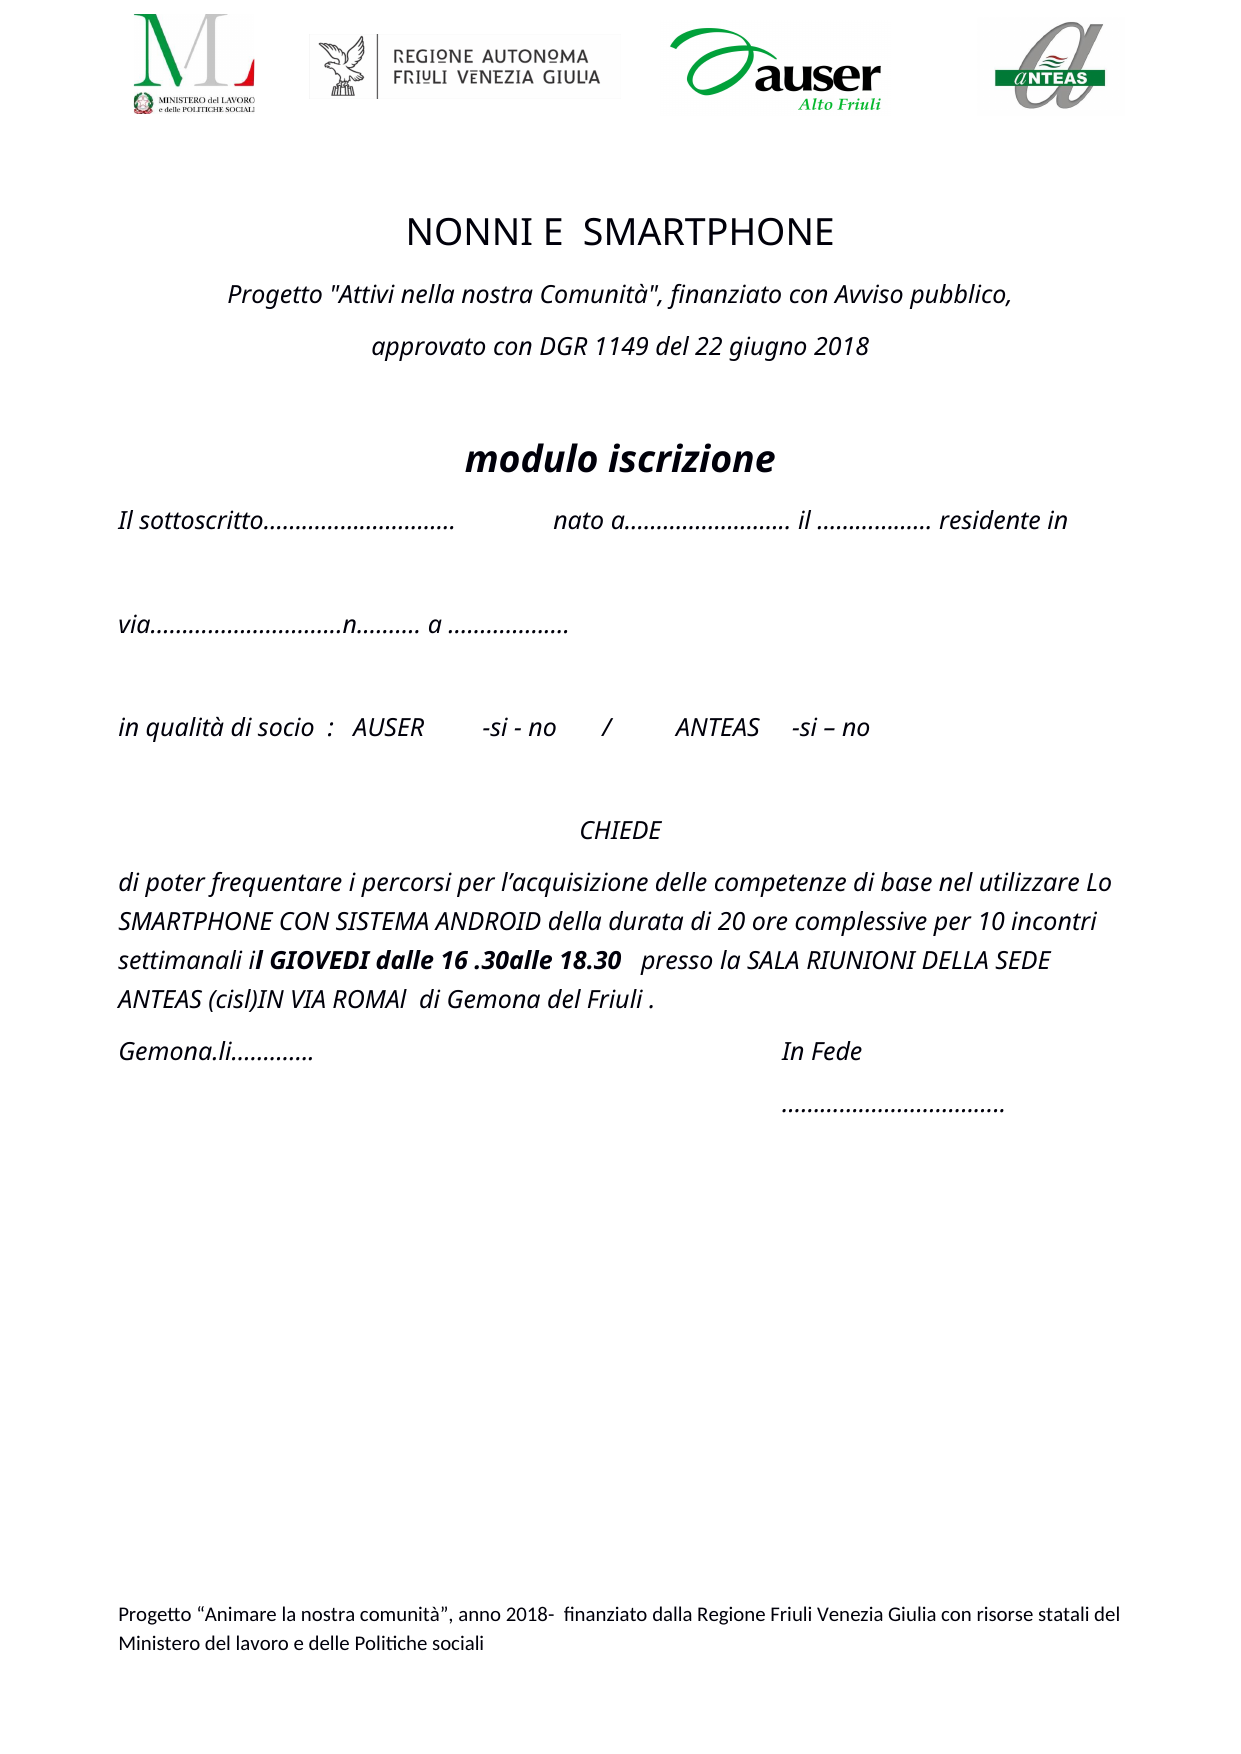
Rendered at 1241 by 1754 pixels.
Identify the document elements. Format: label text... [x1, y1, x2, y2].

text via………………………...n………. a ………………. [118, 606, 1122, 640]
picture [977, 17, 1125, 116]
text approvato con DGR 1149 del 22 giugno 2018 [118, 328, 1122, 363]
picture [309, 34, 621, 99]
text Gemona.li…………. In Fede [118, 1034, 1122, 1068]
picture [660, 20, 891, 116]
text …………………………….. [118, 1086, 1122, 1119]
text in qualità di socio : AUSER -si - no / ANTEAS -si – no [118, 710, 1122, 744]
text NONNI E SMARTPHONE [118, 206, 1122, 257]
text Progetto "Attivi nella nostra Comunità", finanziato con Avviso pubblico, [118, 277, 1122, 311]
text Il sottoscritto………………………… nato a…………………….. il ……………… residente in [118, 503, 1122, 537]
text di poter frequentare i percorsi per l’acquisizione delle competenze di base nel utilizzare Lo SMARTPHONE CON SISTEMA ANDROID della durata di 20 ore complessive per 10 incontri settimanali il GIOVEDI dalle 16 .30alle 18.30 presso la SALA RIUNIONI DELLA SEDE ANTEAS (cisl)IN VIA ROMAl di Gemona del Friuli . [118, 865, 1122, 1016]
text CHIEDE [118, 813, 1122, 847]
text modulo iscrizione [118, 432, 1122, 483]
